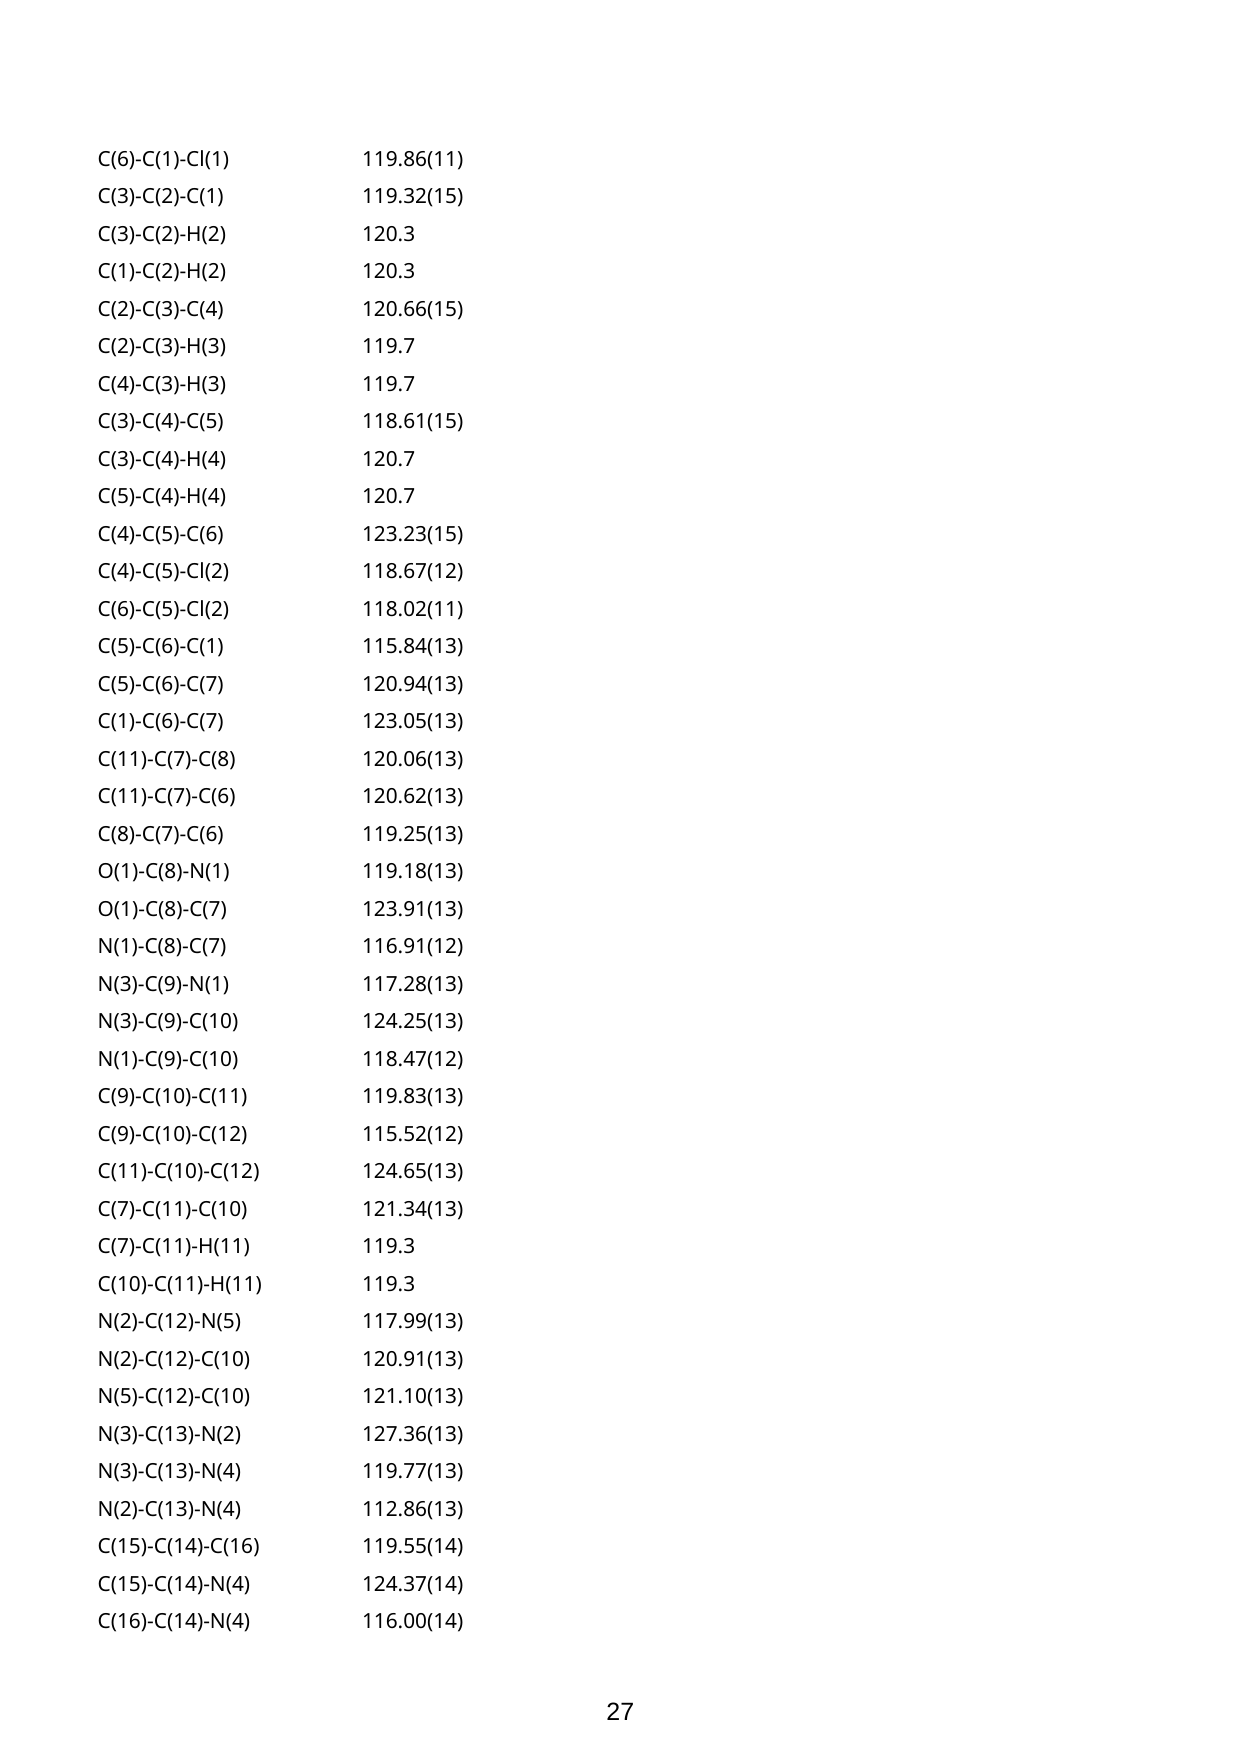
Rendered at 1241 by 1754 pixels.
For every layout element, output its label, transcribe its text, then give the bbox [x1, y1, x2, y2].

text C(9)-C(10)-C(11) 119.83(13) [97, 1073, 1143, 1110]
text N(2)-C(12)-C(10) 120.91(13) [97, 1335, 1143, 1373]
text C(4)-C(5)-Cl(2) 118.67(12) [97, 548, 1143, 585]
text C(7)-C(11)-H(11) 119.3 [97, 1223, 1143, 1260]
text N(5)-C(12)-C(10) 121.10(13) [97, 1373, 1143, 1410]
text C(3)-C(4)-H(4) 120.7 [97, 435, 1143, 473]
text C(5)-C(6)-C(7) 120.94(13) [97, 660, 1143, 698]
text N(1)-C(9)-C(10) 118.47(12) [97, 1035, 1143, 1073]
text N(3)-C(9)-C(10) 124.25(13) [97, 998, 1143, 1035]
text C(8)-C(7)-C(6) 119.25(13) [97, 810, 1143, 848]
text C(16)-C(14)-N(4) 116.00(14) [97, 1598, 1143, 1635]
text C(2)-C(3)-H(3) 119.7 [97, 323, 1143, 360]
text O(1)-C(8)-C(7) 123.91(13) [97, 885, 1143, 923]
text C(5)-C(4)-H(4) 120.7 [97, 473, 1143, 510]
text C(15)-C(14)-C(16) 119.55(14) [97, 1523, 1143, 1560]
text C(3)-C(4)-C(5) 118.61(15) [97, 398, 1143, 435]
text C(3)-C(2)-H(2) 120.3 [97, 210, 1143, 248]
text N(2)-C(13)-N(4) 112.86(13) [97, 1485, 1143, 1523]
text C(11)-C(7)-C(6) 120.62(13) [97, 773, 1143, 810]
text C(3)-C(2)-C(1) 119.32(15) [97, 173, 1143, 210]
text C(11)-C(7)-C(8) 120.06(13) [97, 735, 1143, 773]
text C(6)-C(1)-Cl(1) 119.86(11) [97, 135, 1143, 173]
text N(3)-C(9)-N(1) 117.28(13) [97, 960, 1143, 998]
text O(1)-C(8)-N(1) 119.18(13) [97, 848, 1143, 885]
text C(9)-C(10)-C(12) 115.52(12) [97, 1110, 1143, 1148]
text C(7)-C(11)-C(10) 121.34(13) [97, 1185, 1143, 1223]
text C(10)-C(11)-H(11) 119.3 [97, 1260, 1143, 1298]
text C(4)-C(5)-C(6) 123.23(15) [97, 510, 1143, 548]
text N(2)-C(12)-N(5) 117.99(13) [97, 1298, 1143, 1335]
text N(1)-C(8)-C(7) 116.91(12) [97, 923, 1143, 960]
text C(11)-C(10)-C(12) 124.65(13) [97, 1148, 1143, 1185]
text C(5)-C(6)-C(1) 115.84(13) [97, 623, 1143, 660]
text C(2)-C(3)-C(4) 120.66(15) [97, 285, 1143, 323]
text C(1)-C(2)-H(2) 120.3 [97, 248, 1143, 285]
text N(3)-C(13)-N(4) 119.77(13) [97, 1448, 1143, 1485]
text C(1)-C(6)-C(7) 123.05(13) [97, 698, 1143, 735]
text N(3)-C(13)-N(2) 127.36(13) [97, 1410, 1143, 1448]
text C(4)-C(3)-H(3) 119.7 [97, 360, 1143, 398]
text C(6)-C(5)-Cl(2) 118.02(11) [97, 585, 1143, 623]
text C(15)-C(14)-N(4) 124.37(14) [97, 1560, 1143, 1598]
